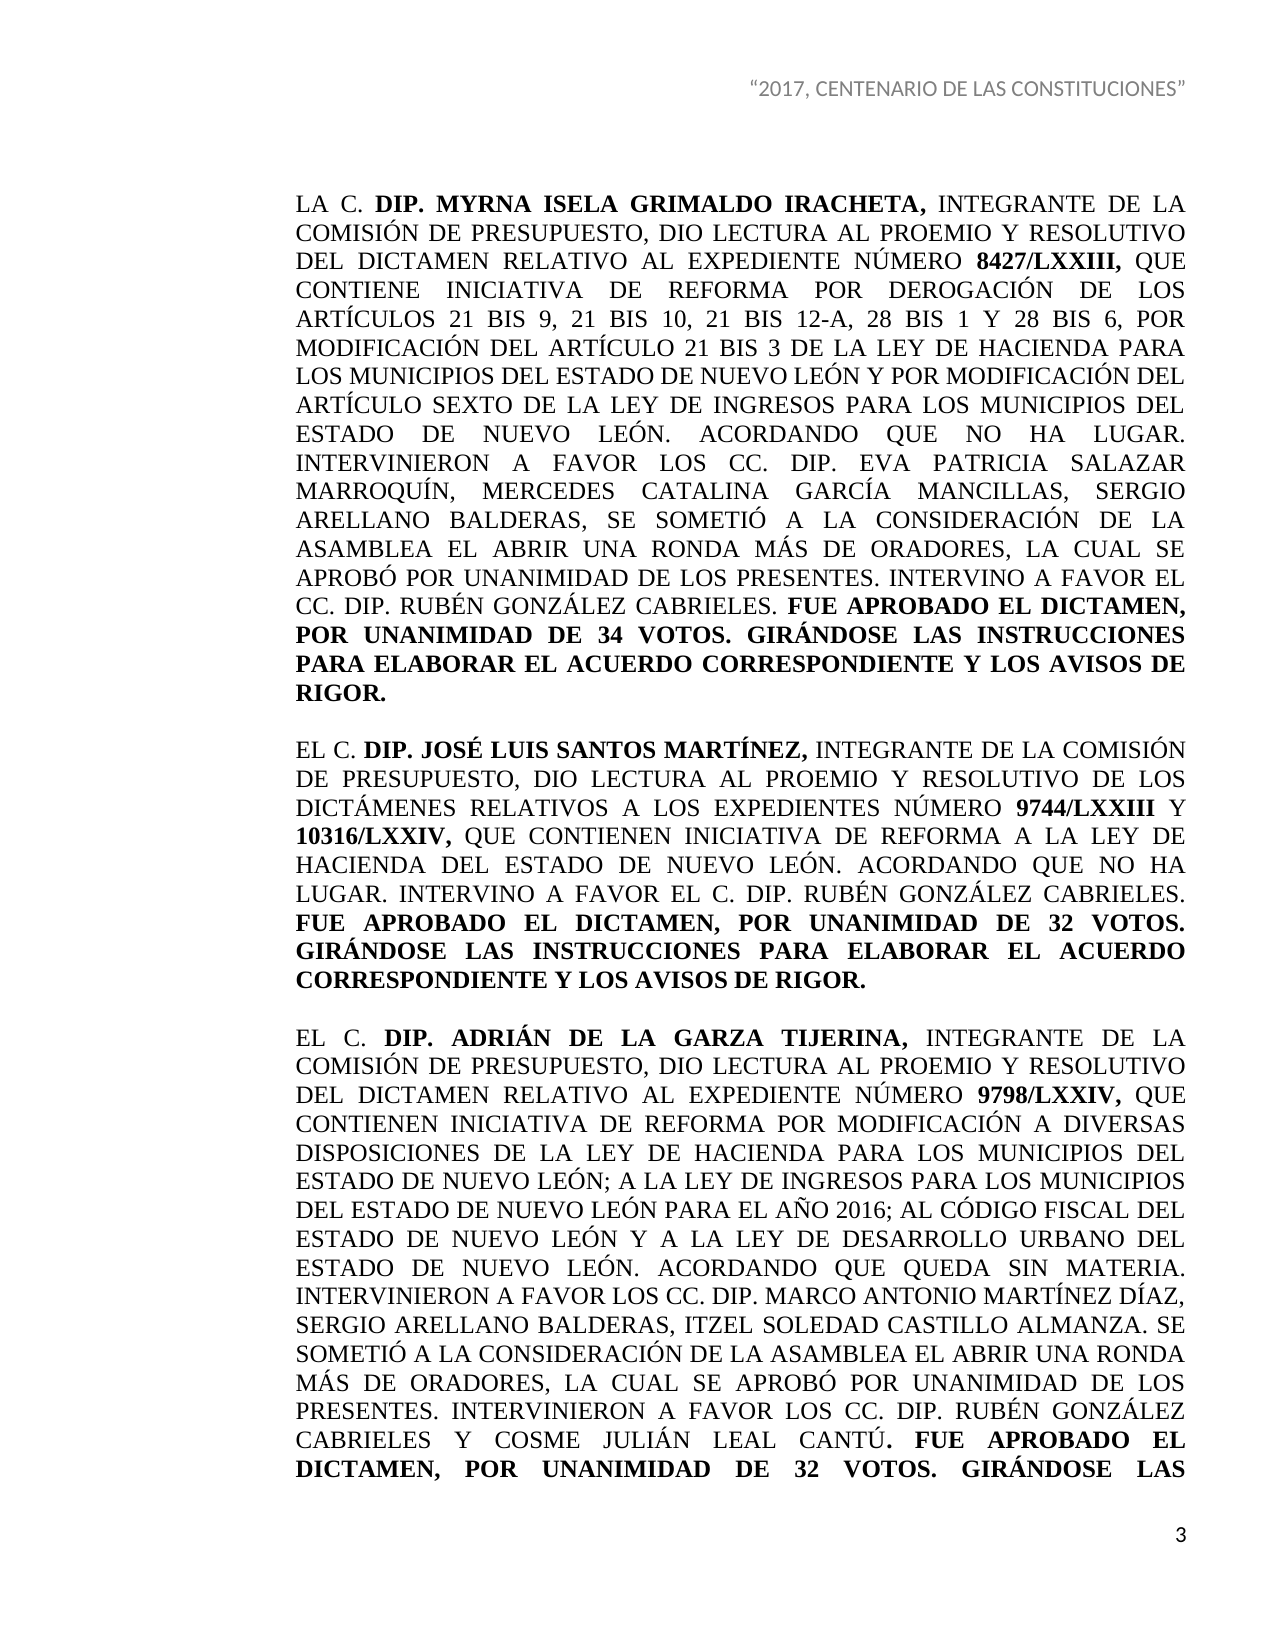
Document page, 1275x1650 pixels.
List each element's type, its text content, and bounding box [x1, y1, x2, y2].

text LA C. DIP. MYRNA ISELA GRIMALDO IRACHETA, INTEGRANTE DE LA COMISIÓN DE PRESUPUESTO, DIO LECTURA AL PROEMIO Y RESOLUTIVO DEL DICTAMEN RELATIVO AL EXPEDIENTE NÚMERO 8427/LXXIII, QUE CONTIENE INICIATIVA DE REFORMA POR DEROGACIÓN DE LOS ARTÍCULOS 21 BIS 9, 21 BIS 10, 21 BIS 12-A, 28 BIS 1 Y 28 BIS 6, POR MODIFICACIÓN DEL ARTÍCULO 21 BIS 3 DE LA LEY DE HACIENDA PARA LOS MUNICIPIOS DEL ESTADO DE NUEVO LEÓN Y POR MODIFICACIÓN DEL ARTÍCULO SEXTO DE LA LEY DE INGRESOS PARA LOS MUNICIPIOS DEL ESTADO DE NUEVO LEÓN. ACORDANDO QUE NO HA LUGAR. INTERVINIERON A FAVOR LOS CC. DIP. EVA PATRICIA SALAZAR MARROQUÍN, MERCEDES CATALINA GARCÍA MANCILLAS, SERGIO ARELLANO BALDERAS, SE SOMETIÓ A LA CONSIDERACIÓN DE LA ASAMBLEA EL ABRIR UNA RONDA MÁS DE ORADORES, LA CUAL SE APROBÓ POR UNANIMIDAD DE LOS PRESENTES. INTERVINO A FAVOR EL CC. DIP. RUBÉN GONZÁLEZ CABRIELES. FUE APROBADO EL DICTAMEN, POR UNANIMIDAD DE 34 VOTOS. GIRÁNDOSE LAS INSTRUCCIONES PARA ELABORAR EL ACUERDO CORRESPONDIENTE Y LOS AVISOS DE RIGOR. [295, 189, 1186, 706]
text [295, 1023, 1186, 1483]
text EL C. DIP. JOSÉ LUIS SANTOS MARTÍNEZ, INTEGRANTE DE LA COMISIÓN DE PRESUPUESTO, DIO LECTURA AL PROEMIO Y RESOLUTIVO DE LOS DICTÁMENES RELATIVOS A LOS EXPEDIENTES NÚMERO 9744/LXXIII Y 10316/LXXIV, QUE CONTIENEN INICIATIVA DE REFORMA A LA LEY DE HACIENDA DEL ESTADO DE NUEVO LEÓN. ACORDANDO QUE NO HA LUGAR. INTERVINO A FAVOR EL C. DIP. RUBÉN GONZÁLEZ CABRIELES. FUE APROBADO EL DICTAMEN, POR UNANIMIDAD DE 32 VOTOS. GIRÁNDOSE LAS INSTRUCCIONES PARA ELABORAR EL ACUERDO CORRESPONDIENTE Y LOS AVISOS DE RIGOR. [295, 735, 1186, 994]
